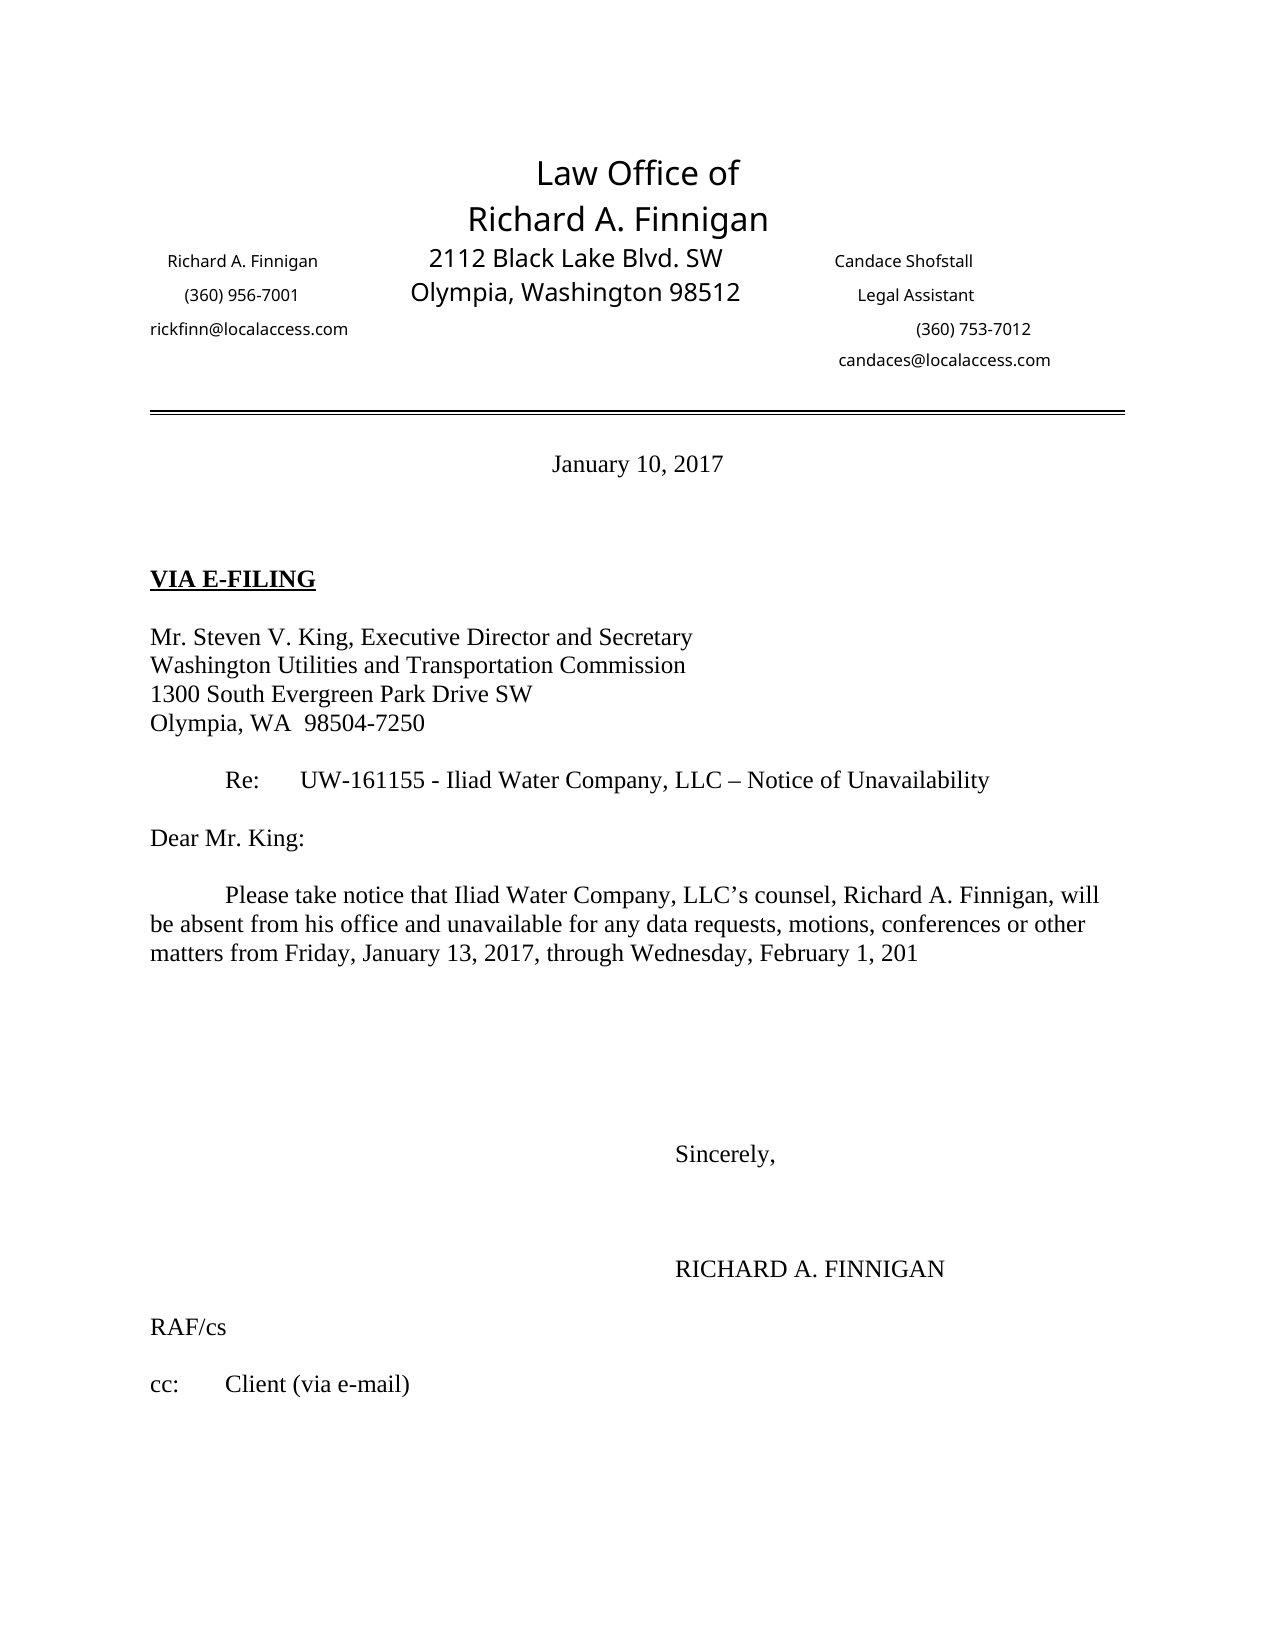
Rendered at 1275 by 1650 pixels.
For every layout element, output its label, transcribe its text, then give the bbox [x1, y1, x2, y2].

text cc: Client (via e-mail) [150, 1369, 1125, 1398]
text Re: UW-161155 - Iliad Water Company, LLC – Notice of Unavailability [225, 766, 1125, 794]
text VIA E-FILING [150, 564, 1125, 593]
text January 10, 2017 [150, 449, 1125, 478]
text rickfinn@localaccess.com (360) 753-7012 [150, 317, 1125, 340]
text Richard A. Finnigan 2112 Black Lake Blvd. SW Candace Shofstall [150, 241, 1125, 275]
text candaces@localaccess.com [150, 348, 1125, 371]
text RAF/cs [150, 1312, 1125, 1341]
text Mr. Steven V. King, Executive Director and Secretary [150, 622, 1125, 651]
text (360) 956-7001 Olympia, Washington 98512 Legal Assistant [150, 275, 1125, 309]
text Dear Mr. King: [150, 823, 1125, 852]
text Law Office of [150, 150, 1125, 195]
text Sincerely, [150, 1139, 1125, 1168]
subtitle Richard A. Finnigan [375, 195, 1125, 241]
text RICHARD A. FINNIGAN [150, 1254, 1125, 1283]
text Utilities and Transportation Commission [150, 651, 1125, 679]
text Please take notice that Iliad Water Company, LLC’s counsel, Richard A. Finnigan, will be absent from his office and unavailable for any data requests, motions, conferences or other matters from Friday, January 13, 2017, through Wednesday, February 1, 201 [150, 881, 1125, 967]
